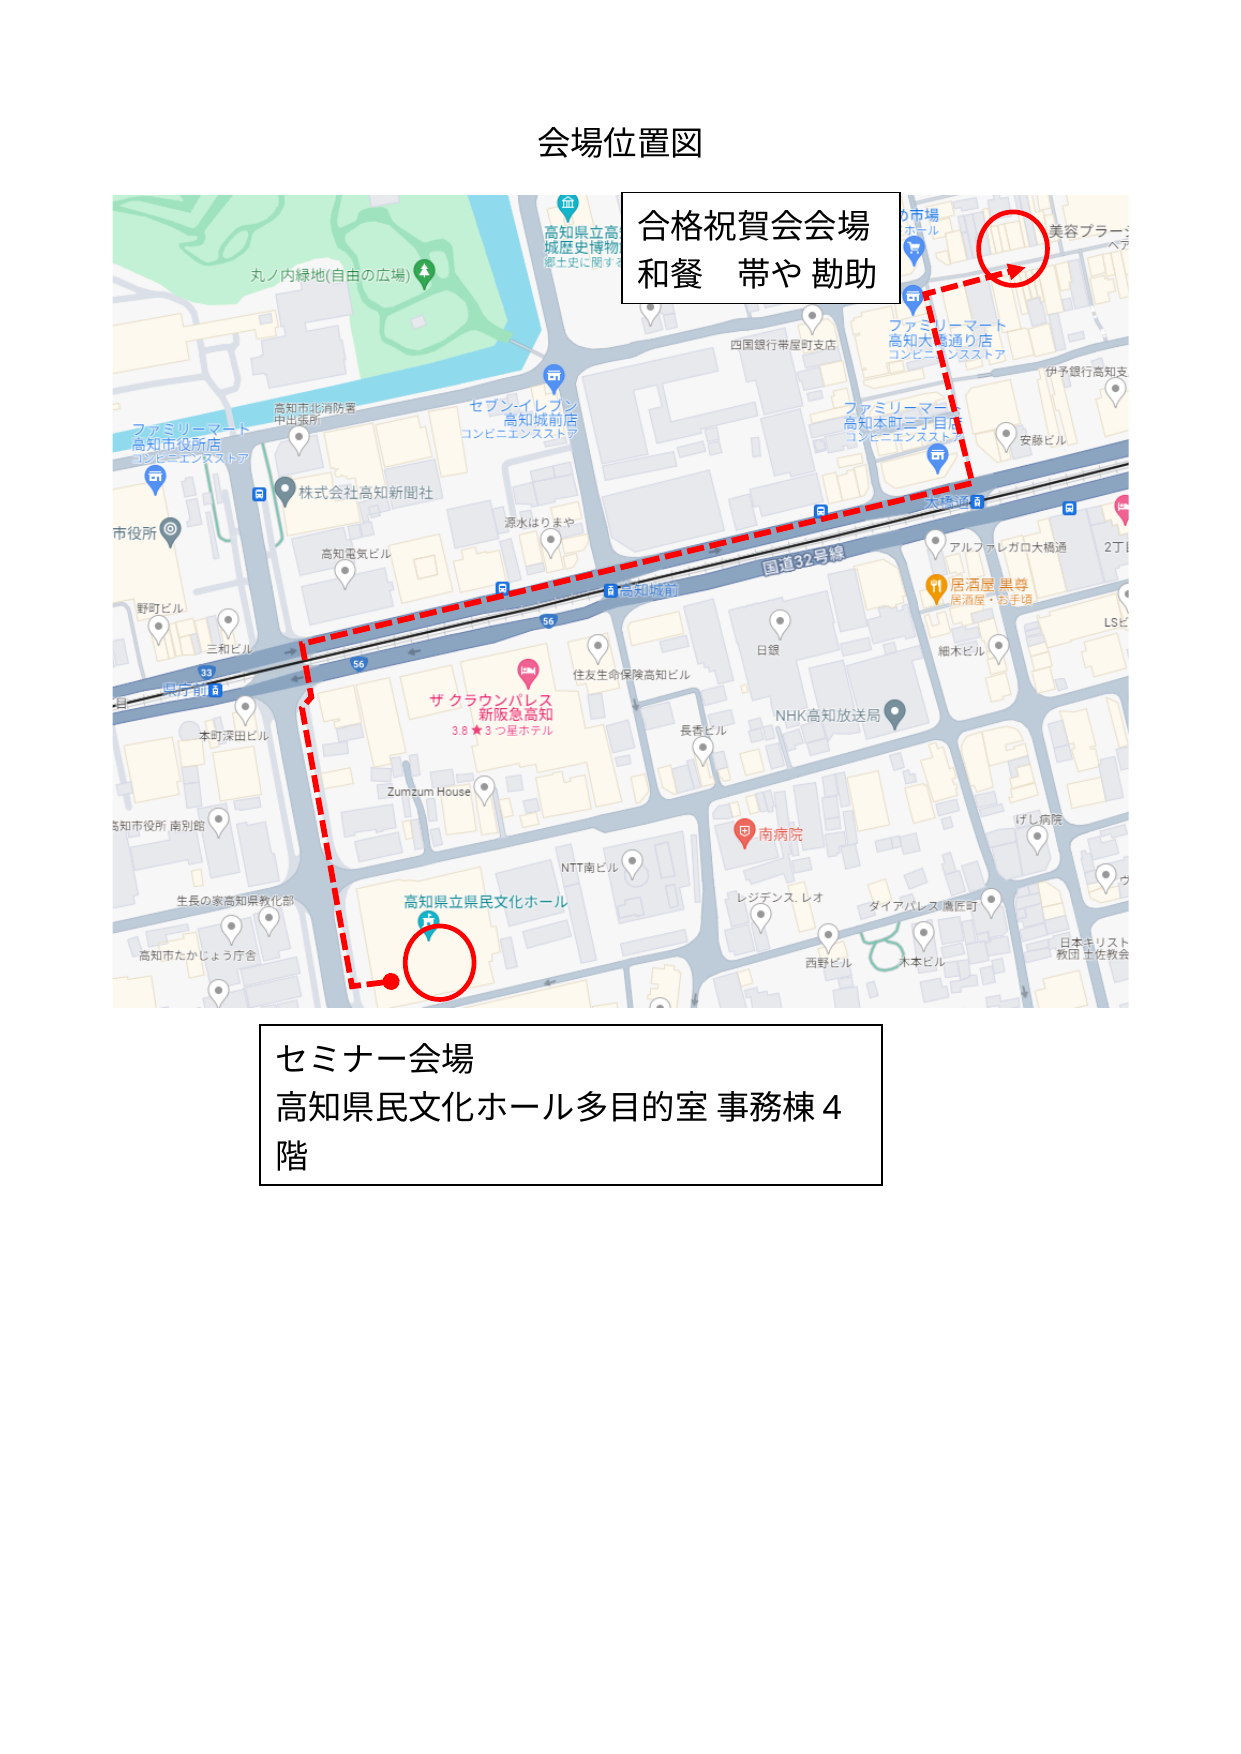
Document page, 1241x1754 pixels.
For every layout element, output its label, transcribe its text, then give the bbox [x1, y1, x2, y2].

text 会場位置図 [113, 117, 1127, 165]
picture [112, 195, 1129, 1008]
